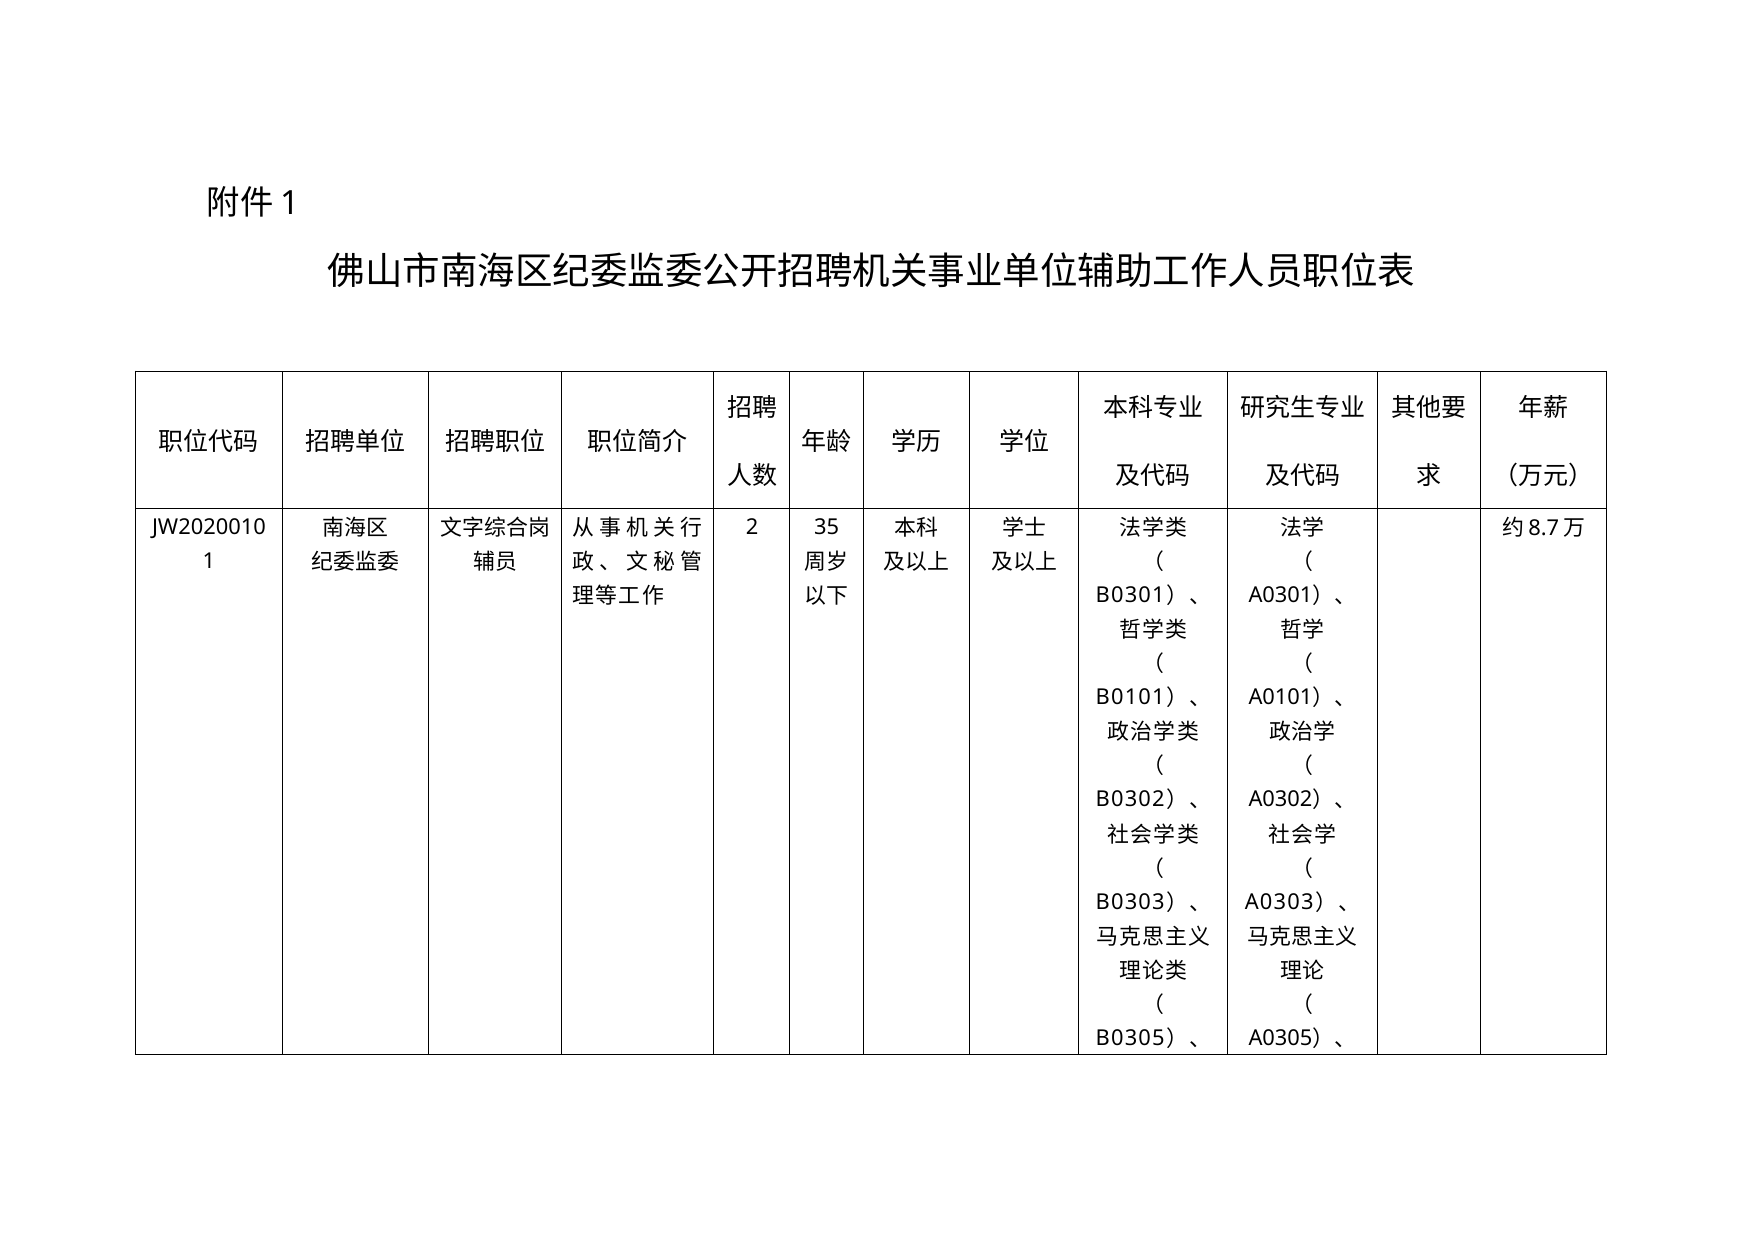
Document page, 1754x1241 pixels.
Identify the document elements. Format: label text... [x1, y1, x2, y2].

table_cell 从事机关行政、文秘管理等工作 [562, 509, 713, 1054]
table_header 本科专业 及代码 [1079, 372, 1227, 508]
table_cell 2 [714, 509, 789, 1054]
table_cell 学士 及以上 [970, 509, 1078, 1054]
text 佛山市南海区纪委监委公开招聘机关事业单位辅助工作人员职位表 [207, 234, 1535, 302]
table_header 学位 [970, 372, 1078, 508]
table_header 招聘单位 [283, 372, 428, 508]
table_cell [1228, 509, 1377, 1054]
table_cell 南海区 纪委监委 [283, 509, 428, 1054]
table_header 职位代码 [136, 372, 282, 508]
table_cell 35周岁以下 [790, 509, 863, 1054]
table_cell 本科 及以上 [864, 509, 969, 1054]
table_header 其他要求 [1378, 372, 1480, 508]
table_header 年薪 （万元） [1481, 372, 1606, 508]
table_cell 约8.7万 [1481, 509, 1606, 1054]
table_cell JW20200101 [136, 509, 282, 1054]
text 附件1 [207, 166, 1485, 234]
table_header 职位简介 [562, 372, 713, 508]
table_header 年龄 [790, 372, 863, 508]
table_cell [1079, 509, 1227, 1054]
table_cell [1378, 509, 1480, 1054]
table_header 招聘人数 [714, 372, 789, 508]
table_header 研究生专业及代码 [1228, 372, 1377, 508]
table_header 招聘职位 [429, 372, 561, 508]
table_cell 文字综合岗辅员 [429, 509, 561, 1054]
table_header 学历 [864, 372, 969, 508]
